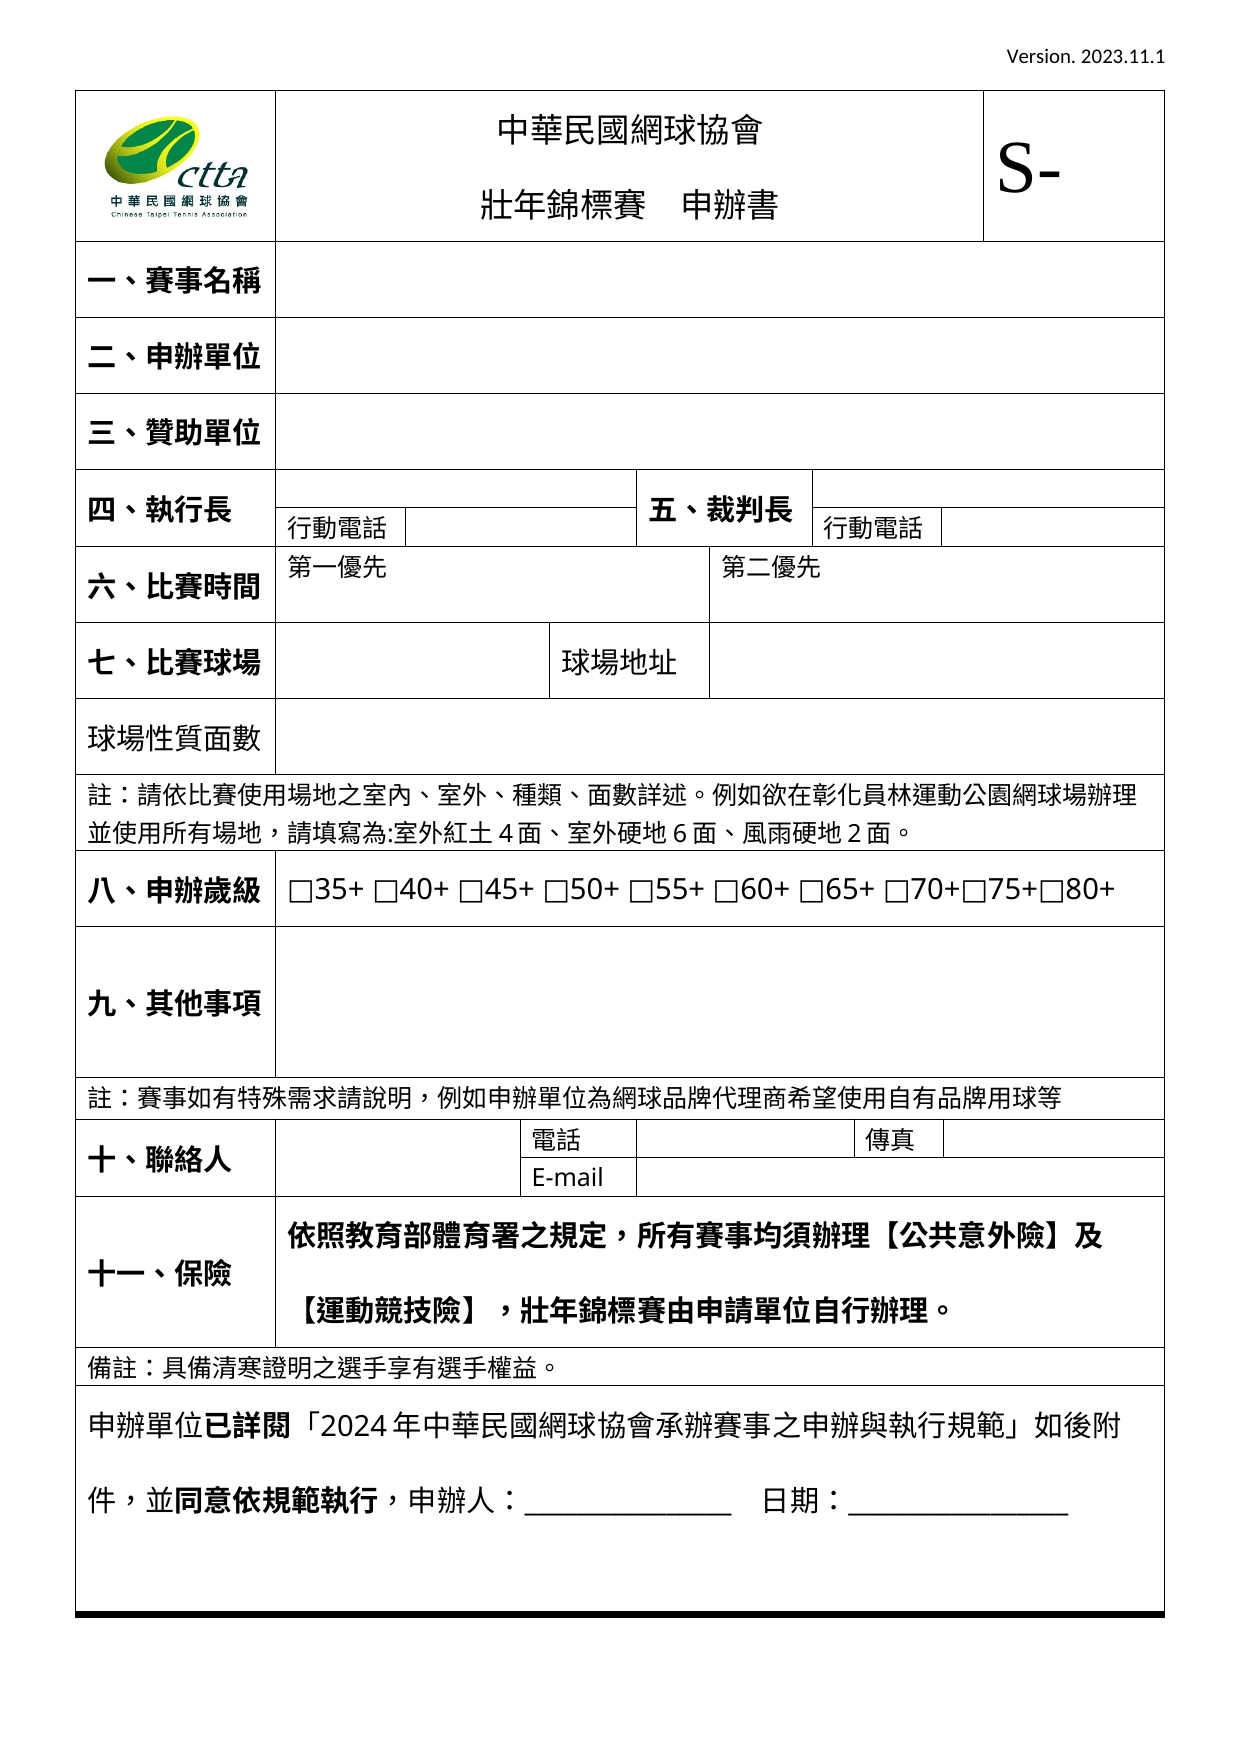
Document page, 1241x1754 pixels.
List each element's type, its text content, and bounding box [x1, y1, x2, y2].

table_cell 二、申辦單位 [76, 318, 275, 393]
table_cell 球場地址 [550, 623, 709, 698]
table_cell [276, 470, 636, 507]
table_cell [637, 1158, 1164, 1196]
table_cell [276, 699, 1164, 774]
table_cell 註：請依比賽使用場地之室內、室外、種類、面數詳述。例如欲在彰化員林運動公園網球場辦理並使用所有場地，請填寫為:室外紅土4面、室外硬地6面、風雨硬地2面。 [76, 775, 1164, 850]
table_cell 行動電話 [276, 508, 405, 546]
table_cell 十一、保險 [76, 1197, 275, 1347]
table_header [76, 91, 275, 241]
table_cell [276, 318, 1164, 393]
table_cell [406, 508, 636, 546]
table_cell [813, 470, 1164, 507]
table_cell 一、賽事名稱 [76, 242, 275, 317]
table_cell 六、比賽時間 [76, 547, 275, 622]
table_cell [276, 927, 1164, 1077]
table_cell 行動電話 [813, 508, 941, 546]
table_cell [944, 1120, 1164, 1157]
table_cell 五、裁判長 [637, 470, 812, 546]
table_cell 第一優先 [276, 547, 709, 622]
table_cell [276, 394, 1164, 469]
table_cell 電話 [521, 1120, 636, 1157]
table_cell 申辦單位已詳閱「2024年中華民國網球協會承辦賽事之申辦與執行規範」如後附件，並同意依規範執行，申辦人：________________ 日期：_________________ [76, 1386, 1164, 1611]
table_header S- [984, 91, 1164, 241]
table_cell 三、贊助單位 [76, 394, 275, 469]
table_cell 八、申辦歲級 [76, 851, 275, 926]
table_header 中華民國網球協會 壯年錦標賽 申辦書 [276, 91, 983, 241]
table_cell [942, 508, 1164, 546]
table_cell 傳真 [855, 1120, 943, 1157]
table_cell [276, 242, 1164, 317]
table_cell [710, 623, 1164, 698]
table_cell E-mail [521, 1158, 636, 1196]
table_cell 十、聯絡人 [76, 1120, 275, 1196]
table_cell □35+ □40+ □45+ □50+ □55+ □60+ □65+ □70+□75+□80+ [276, 851, 1164, 926]
table_cell 四、執行長 [76, 470, 275, 546]
picture [100, 110, 251, 221]
table_cell [276, 1120, 520, 1196]
table_cell 備註：具備清寒證明之選手享有選手權益。 [76, 1348, 1164, 1385]
table_cell 七、比賽球場 [76, 623, 275, 698]
table_cell [276, 623, 549, 698]
table_cell 依照教育部體育署之規定，所有賽事均須辦理【公共意外險】及【運動競技險】，壯年錦標賽由申請單位自行辦理。 [276, 1197, 1164, 1347]
table_cell 九、其他事項 [76, 927, 275, 1077]
table_cell 球場性質面數 [76, 699, 275, 774]
table_cell 第二優先 [710, 547, 1164, 622]
table_cell [637, 1120, 854, 1157]
table_cell 註：賽事如有特殊需求請說明，例如申辦單位為網球品牌代理商希望使用自有品牌用球等 [76, 1078, 1164, 1118]
